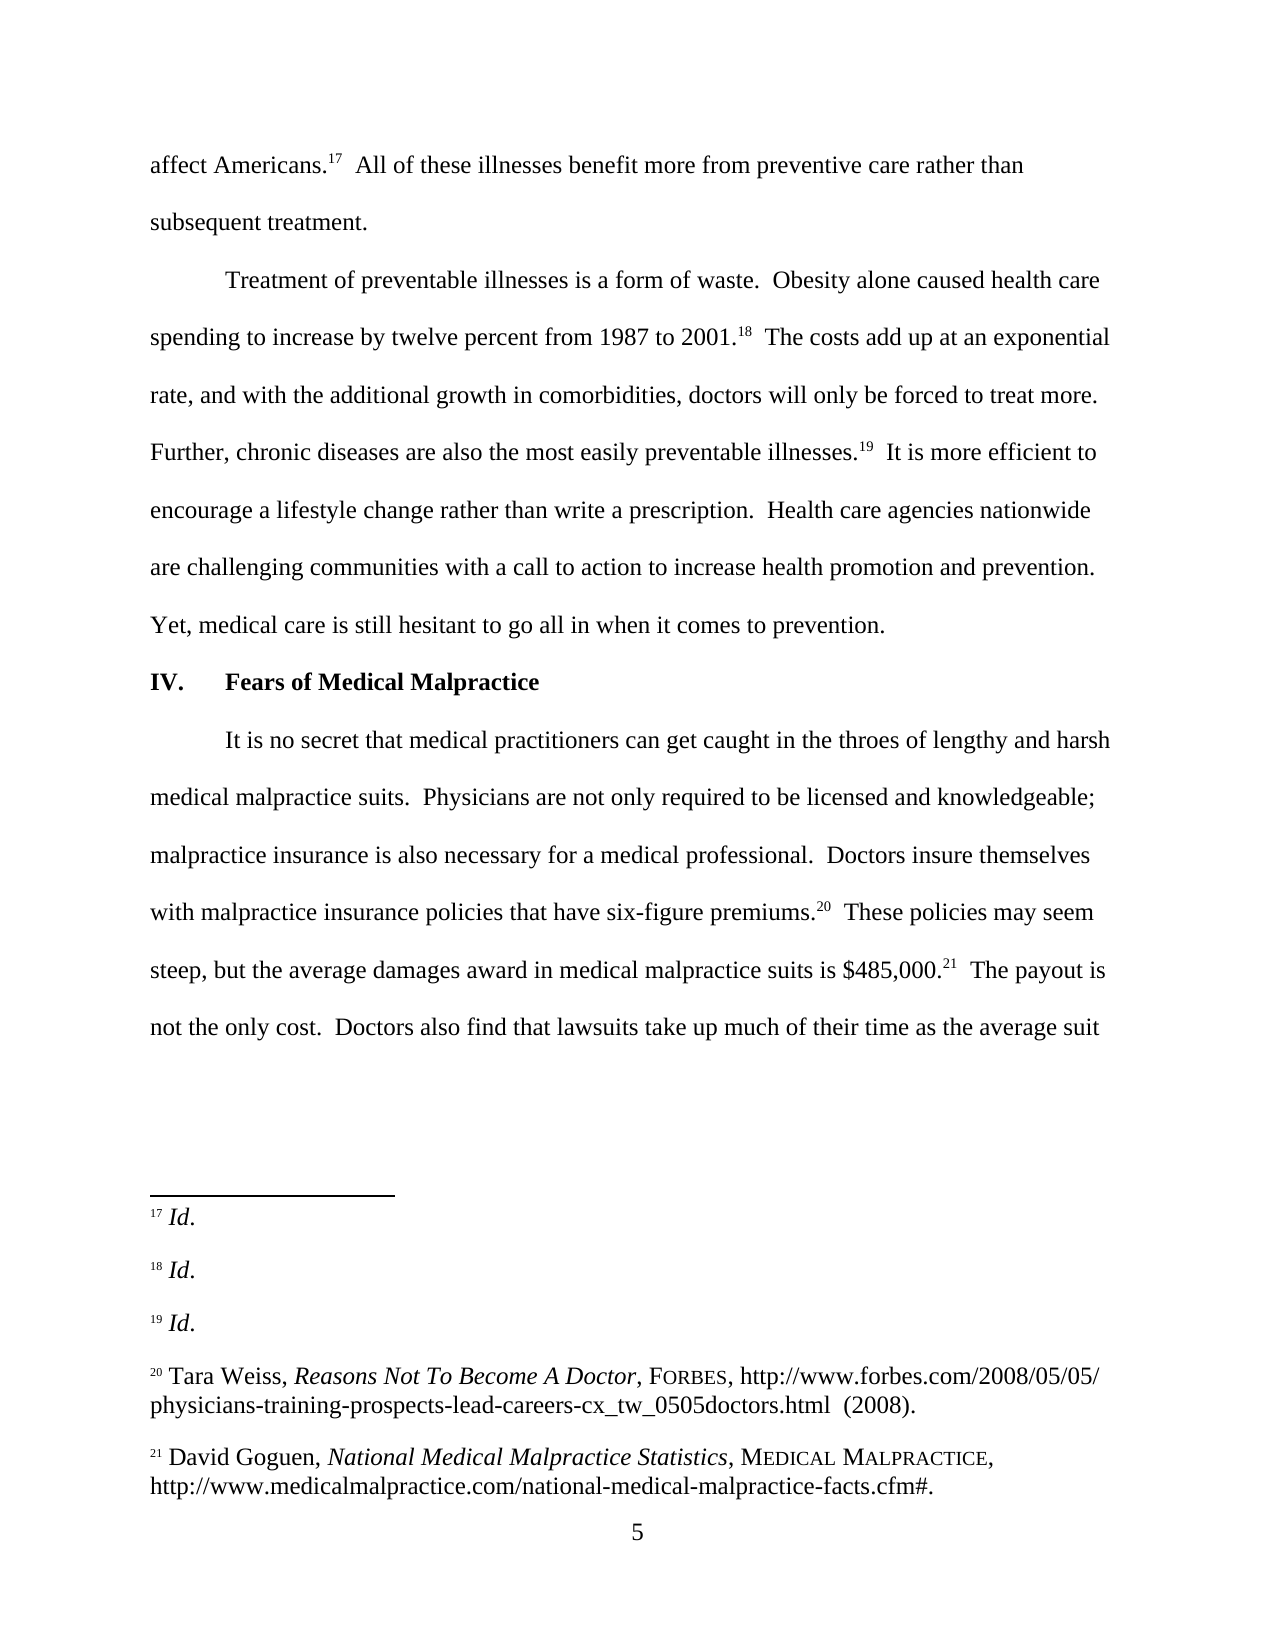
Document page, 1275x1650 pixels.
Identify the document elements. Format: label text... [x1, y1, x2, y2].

text It is no secret that medical practitioners can get caught in the throes of lengthy and harsh medical malpractice suits. Physicians are not only required to be licensed and knowledgeable; malpractice insurance is also necessary for a medical professional. Doctors insure themselves with malpractice insurance policies that have six-figure premiums. These policies may seem steep, but the average damages award in medical malpractice suits is $485,000. The payout is not the only cost. Doctors also find that lawsuits take up much of their time as the average suit takes 27.5 months to resolve. This is the case whether the parties choose to settle or the case goes to a jury for a verdict. [150, 725, 1125, 1099]
text The argument for preventive medicine is especially salient in light of the increase in noncommunicable, or chronic, illnesses. Chronic illness accounts for seven out of ten deaths yearly. Additionally, eighty-six percent of United States health care costs go to treating chronic illnesses. The medical community is not the only one to notice these alarming trends. The National Association of Chronic Disease Directors reports survey results that show eighty-four percent of Americans favor increased funding for prevention programs. Heart disease, diabetes, obesity, and respiratory diseases are all examples of chronic conditions that greatly affect Americans. All of these illnesses benefit more from preventive care rather than subsequent treatment. [150, 150, 1125, 236]
text IV. Fears of Medical Malpractice [150, 667, 1125, 696]
text Treatment of preventable illnesses is a form of waste. Obesity alone caused health care spending to increase by twelve percent from 1987 to 2001. The costs add up at an exponential rate, and with the additional growth in comorbidities, doctors will only be forced to treat more. Further, chronic diseases are also the most easily preventable illnesses. It is more efficient to encourage a lifestyle change rather than write a prescription. Health care agencies nationwide are challenging communities with a call to action to increase health promotion and prevention. Yet, medical care is still hesitant to go all in when it comes to prevention. [150, 265, 1125, 639]
